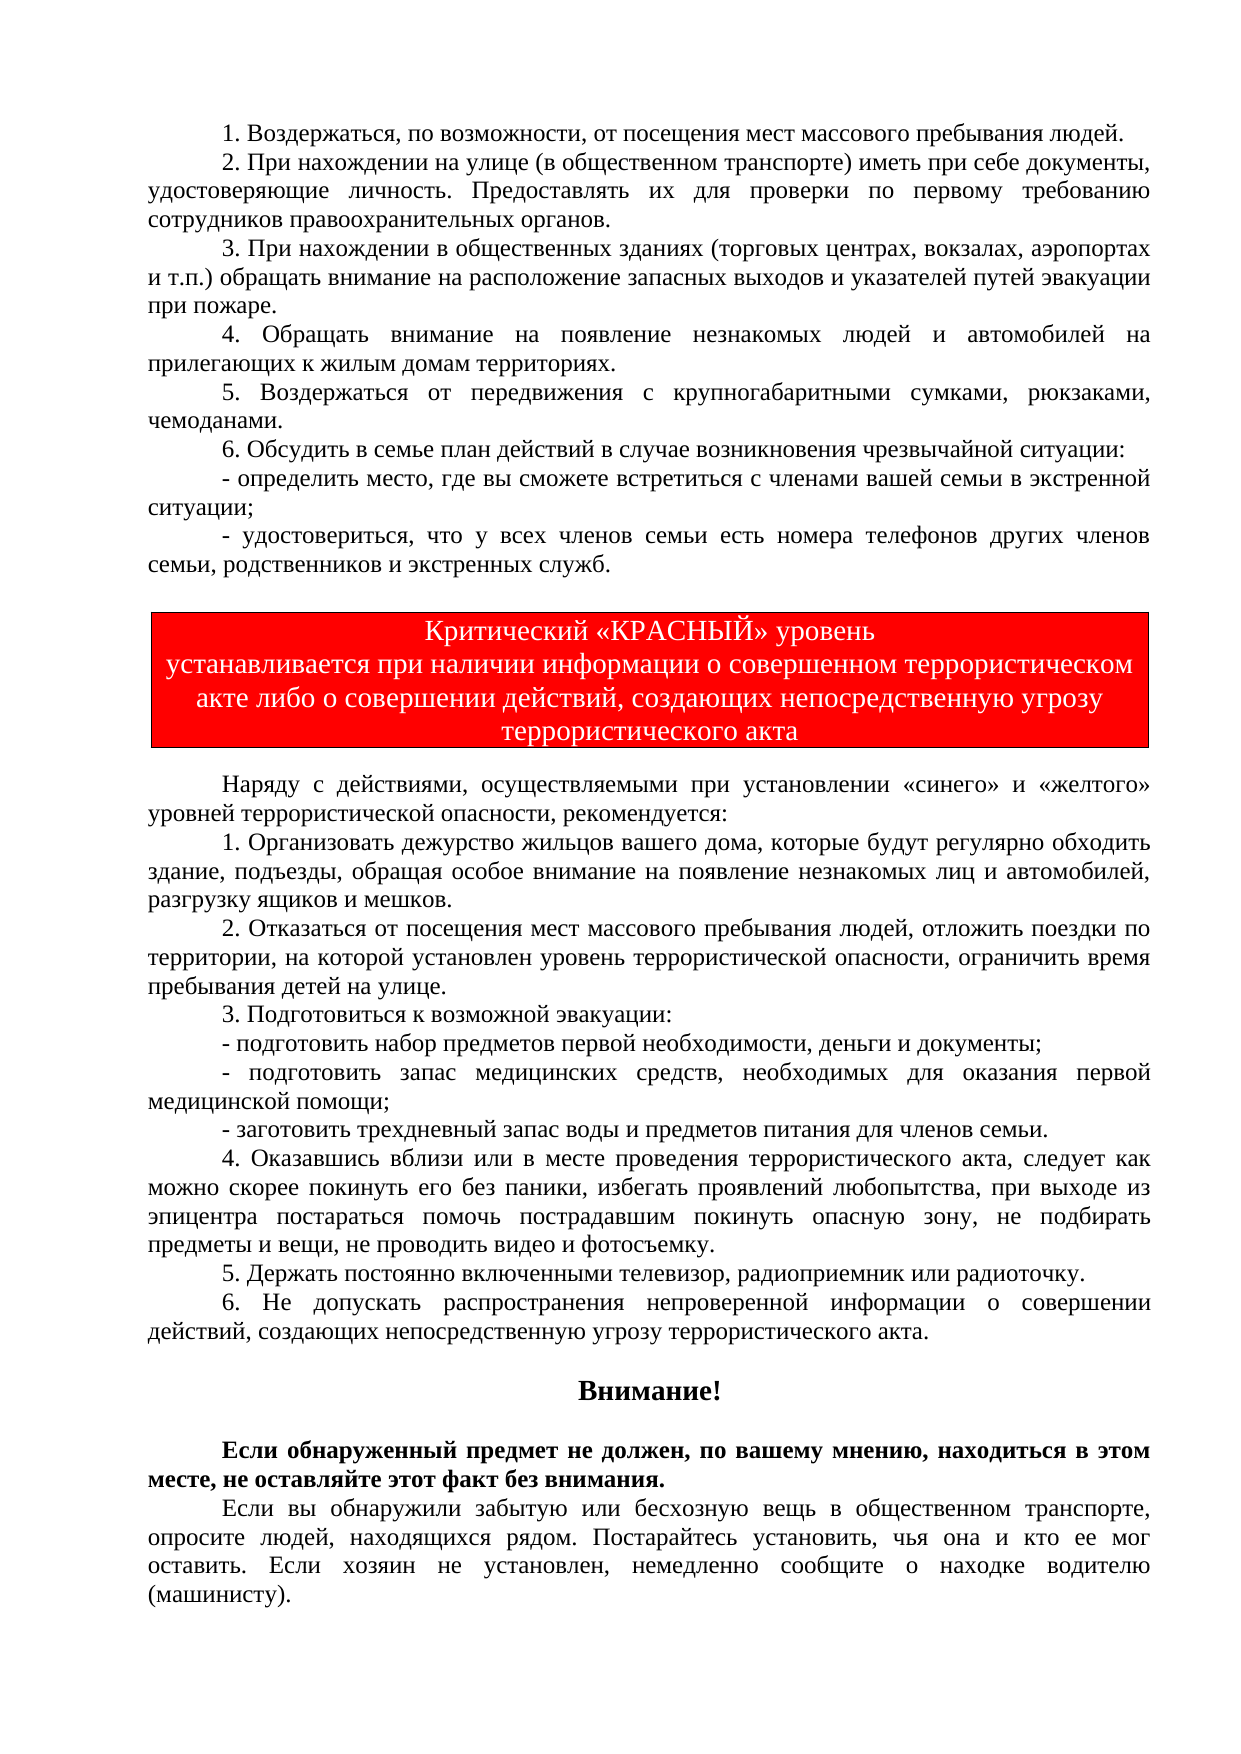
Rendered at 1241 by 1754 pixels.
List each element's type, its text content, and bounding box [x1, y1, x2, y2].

text 3. Подготовиться к возможной эвакуации: [148, 999, 1152, 1028]
text 6. Не допускать распространения непроверенной информации о совершении действий, создающих непосредственную угрозу террористического акта. [148, 1287, 1152, 1344]
text 1. Организовать дежурство жильцов вашего дома, которые будут регулярно обходить здание, подъезды, обращая особое внимание на появление незнакомых лиц и автомобилей, разгрузку ящиков и мешков. [148, 827, 1152, 913]
text 4. Оказавшись вблизи или в месте проведения террористического акта, следует как можно скорее покинуть его без паники, избегать проявлений любопытства, при выходе из эпицентра постараться помочь пострадавшим покинуть опасную зону, не подбирать предметы и вещи, не проводить видео и фотосъемку. [148, 1143, 1152, 1258]
text Если обнаруженный предмет не должен, по вашему мнению, находиться в этом месте, не оставляйте этот факт без внимания. [148, 1436, 1152, 1493]
text 2. При нахождении на улице (в общественном транспорте) иметь при себе документы, удостоверяющие личность. Предоставлять их для проверки по первому требованию сотрудников правоохранительных органов. [148, 147, 1152, 233]
text 5. Воздержаться от передвижения с крупногабаритными сумками, рюкзаками, чемоданами. [148, 377, 1152, 434]
text 6. Обсудить в семье план действий в случае возникновения чрезвычайной ситуации: [148, 434, 1152, 463]
text 4. Обращать внимание на появление незнакомых людей и автомобилей на прилегающих к жилым домам территориях. [148, 319, 1152, 377]
text 5. Держать постоянно включенными телевизор, радиоприемник или радиоточку. [148, 1258, 1152, 1287]
text - определить место, где вы сможете встретиться с членами вашей семьи в экстренной ситуации; [148, 463, 1152, 521]
text - удостовериться, что у всех членов семьи есть номера телефонов других членов семьи, родственников и экстренных служб. [148, 521, 1152, 578]
text - подготовить запас медицинских средств, необходимых для оказания первой медицинской помощи; [148, 1057, 1152, 1114]
text - подготовить набор предметов первой необходимости, деньги и документы; [148, 1028, 1152, 1057]
text 1. Воздержаться, по возможности, от посещения мест массового пребывания людей. [148, 118, 1152, 147]
table_header Критический «КРАСНЫЙ» уровень устанавливается при наличии информации о совершенном террористическом акте либо о совершении действий, создающих непосредственную угрозу террористического акта [152, 613, 1148, 747]
text 3. При нахождении в общественных зданиях (торговых центрах, вокзалах, аэропортах и т.п.) обращать внимание на расположение запасных выходов и указателей путей эвакуации при пожаре. [148, 233, 1152, 319]
text Наряду с действиями, осуществляемыми при установлении «синего» и «желтого» уровней террористической опасности, рекомендуется: [148, 769, 1152, 827]
text Внимание! [148, 1373, 1152, 1407]
text - заготовить трехдневный запас воды и предметов питания для членов семьи. [148, 1114, 1152, 1143]
text 2. Отказаться от посещения мест массового пребывания людей, отложить поездки по территории, на которой установлен уровень террористической опасности, ограничить время пребывания детей на улице. [148, 913, 1152, 999]
text Если вы обнаружили забытую или бесхозную вещь в общественном транспорте, опросите людей, находящихся рядом. Постарайтесь установить, чья она и кто ее мог оставить. Если хозяин не установлен, немедленно сообщите о находке водителю (машинисту). [148, 1493, 1152, 1608]
